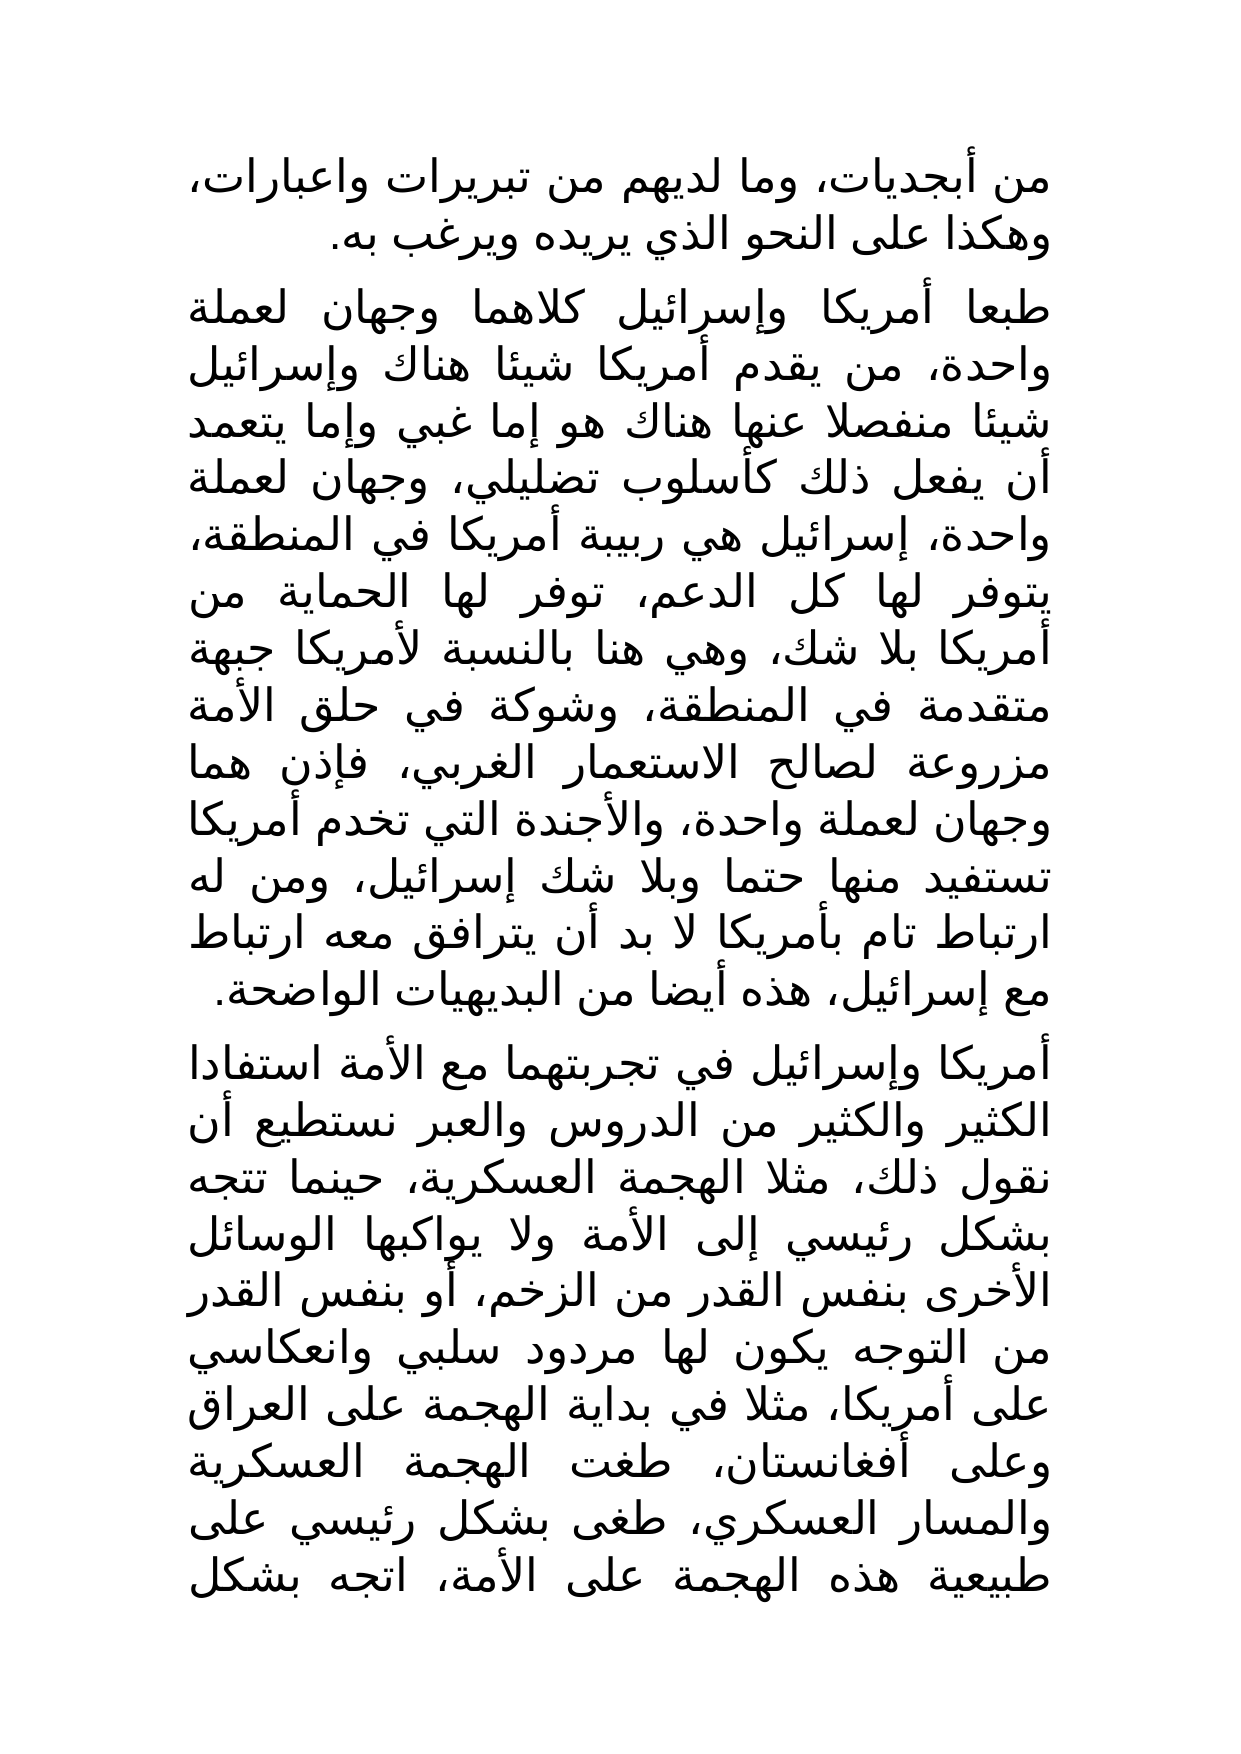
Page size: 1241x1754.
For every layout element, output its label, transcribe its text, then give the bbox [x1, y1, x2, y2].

text طبعا أمريكا وإسرائيل كلاهما وجهان لعملة واحدة، من يقدم أمريكا شيئا هناك وإسرائيل شيئا منفصلا عنها هناك هو إما غبي وإما يتعمد أن يفعل ذلك كأسلوب تضليلي، وجهان لعملة واحدة، إسرائيل هي ربيبة أمريكا في المنطقة، يتوفر لها كل الدعم، توفر لها الحماية من أمريكا بلا شك، وهي هنا بالنسبة لأمريكا جبهة متقدمة في المنطقة، وشوكة في حلق الأمة مزروعة لصالح الاستعمار الغربي، فإذن هما وجهان لعملة واحدة، والأجندة التي تخدم أمريكا تستفيد منها حتما وبلا شك إسرائيل، ومن له ارتباط تام بأمريكا لا بد أن يترافق معه ارتباط مع إسرائيل، هذه أيضا من البديهيات الواضحة. [187, 280, 1053, 1016]
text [187, 150, 1053, 259]
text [187, 1036, 1053, 1601]
